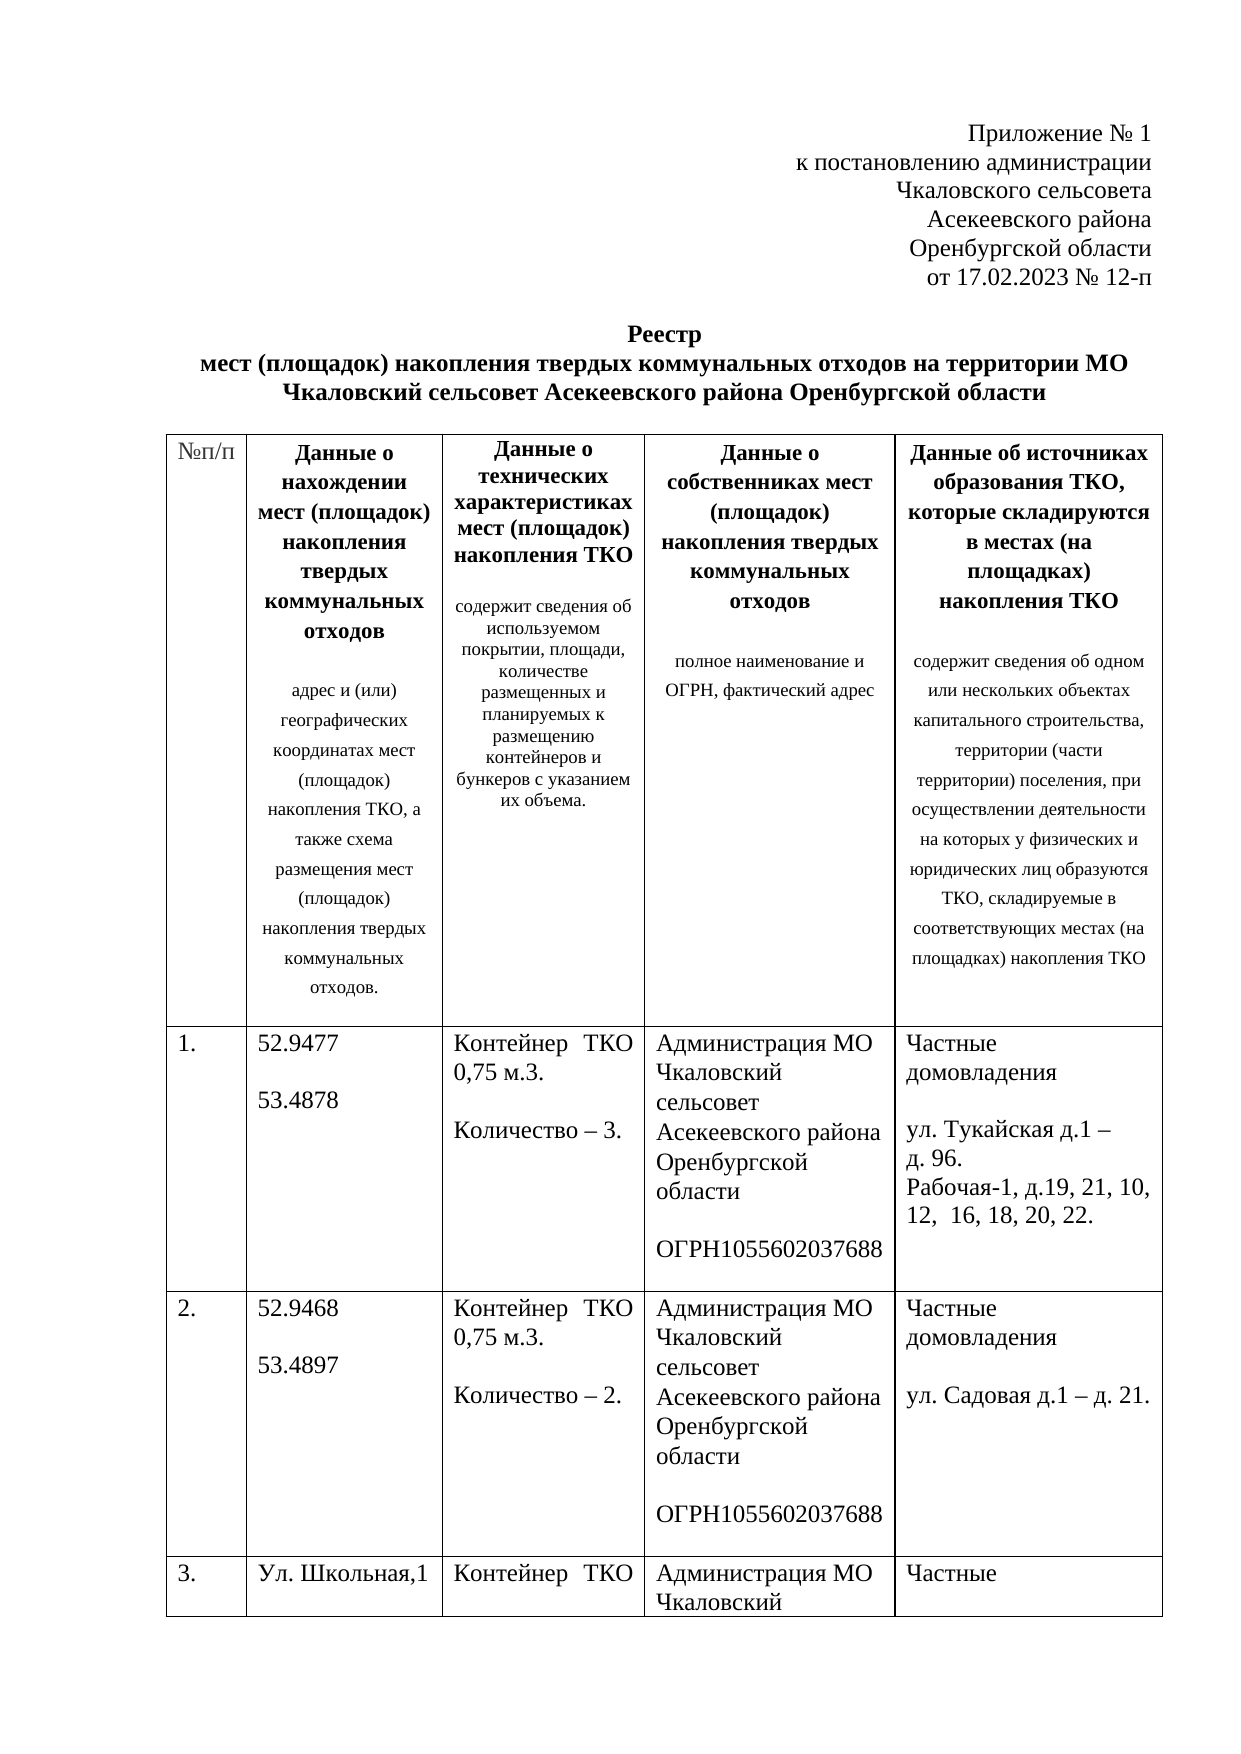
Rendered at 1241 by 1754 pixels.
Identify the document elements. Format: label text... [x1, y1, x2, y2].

table_cell Частные домовладения ул. Тукайская д.1 – д. 96. Рабочая-1, д.19, 21, 10, 12, 16, 18, 20, 22. [896, 1027, 1162, 1291]
table_cell 2. [167, 1292, 246, 1556]
table_cell 52.9468 53.4897 [247, 1292, 442, 1556]
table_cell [645, 1557, 894, 1616]
text Реестр [177, 319, 1152, 348]
text Приложение № 1 к постановлению администрации Чкаловского сельсовета [177, 118, 1152, 204]
table_header Данные об источниках образования ТКО, которые складируются в местах (на площадках) накопления ТКО содержит сведения об одном или нескольких объектах капитального строительства, территории (части территории) поселения, при осуществлении деятельности на которых у физических и юридических лиц образуются ТКО, складируемые в соответствующих местах (на площадках) накопления ТКО [896, 435, 1162, 1026]
table_cell 3. [167, 1557, 246, 1616]
text Асекеевского района [177, 204, 1152, 233]
table_cell 1. [167, 1027, 246, 1291]
text мест (площадок) накопления твердых коммунальных отходов на территории МО Чкаловский сельсовет Асекеевского района Оренбургской области [177, 348, 1152, 406]
table_header Данные о нахождении мест (площадок) накопления твердых коммунальных отходов адрес и (или) географических координатах мест (площадок) накопления ТКО, а также схема размещения мест (площадок) накопления твердых коммунальных отходов. [247, 435, 442, 1026]
table_cell Администрация МО Чкаловский сельсовет Асекеевского района Оренбургской области ОГРН1055602037688 [645, 1292, 894, 1556]
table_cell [247, 1557, 442, 1616]
text Оренбургской области [177, 233, 1152, 262]
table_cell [443, 1557, 644, 1616]
table_header Данные о технических характеристиках мест (площадок) накопления ТКО содержит сведения об используемом покрытии, площади, количестве размещенных и планируемых к размещению контейнеров и бункеров с указанием их объема. [443, 435, 644, 1026]
table_cell Частные домовладения ул. Садовая д.1 – д. 21. [896, 1292, 1162, 1556]
table_cell Контейнер ТКО 0,75 м.3. Количество – 3. [443, 1027, 644, 1291]
table_header №п/п [167, 435, 246, 1026]
text от 17.02.2023 № 12-п [177, 262, 1152, 291]
table_cell Контейнер ТКО 0,75 м.3. Количество – 2. [443, 1292, 644, 1556]
table_cell 52.9477 53.4878 [247, 1027, 442, 1291]
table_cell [896, 1557, 1162, 1616]
table_header Данные о собственниках мест (площадок) накопления твердых коммунальных отходов полное наименование и ОГРН, фактический адрес [645, 435, 894, 1026]
table_cell Администрация МО Чкаловский сельсовет Асекеевского района Оренбургской области ОГРН1055602037688 [645, 1027, 894, 1291]
